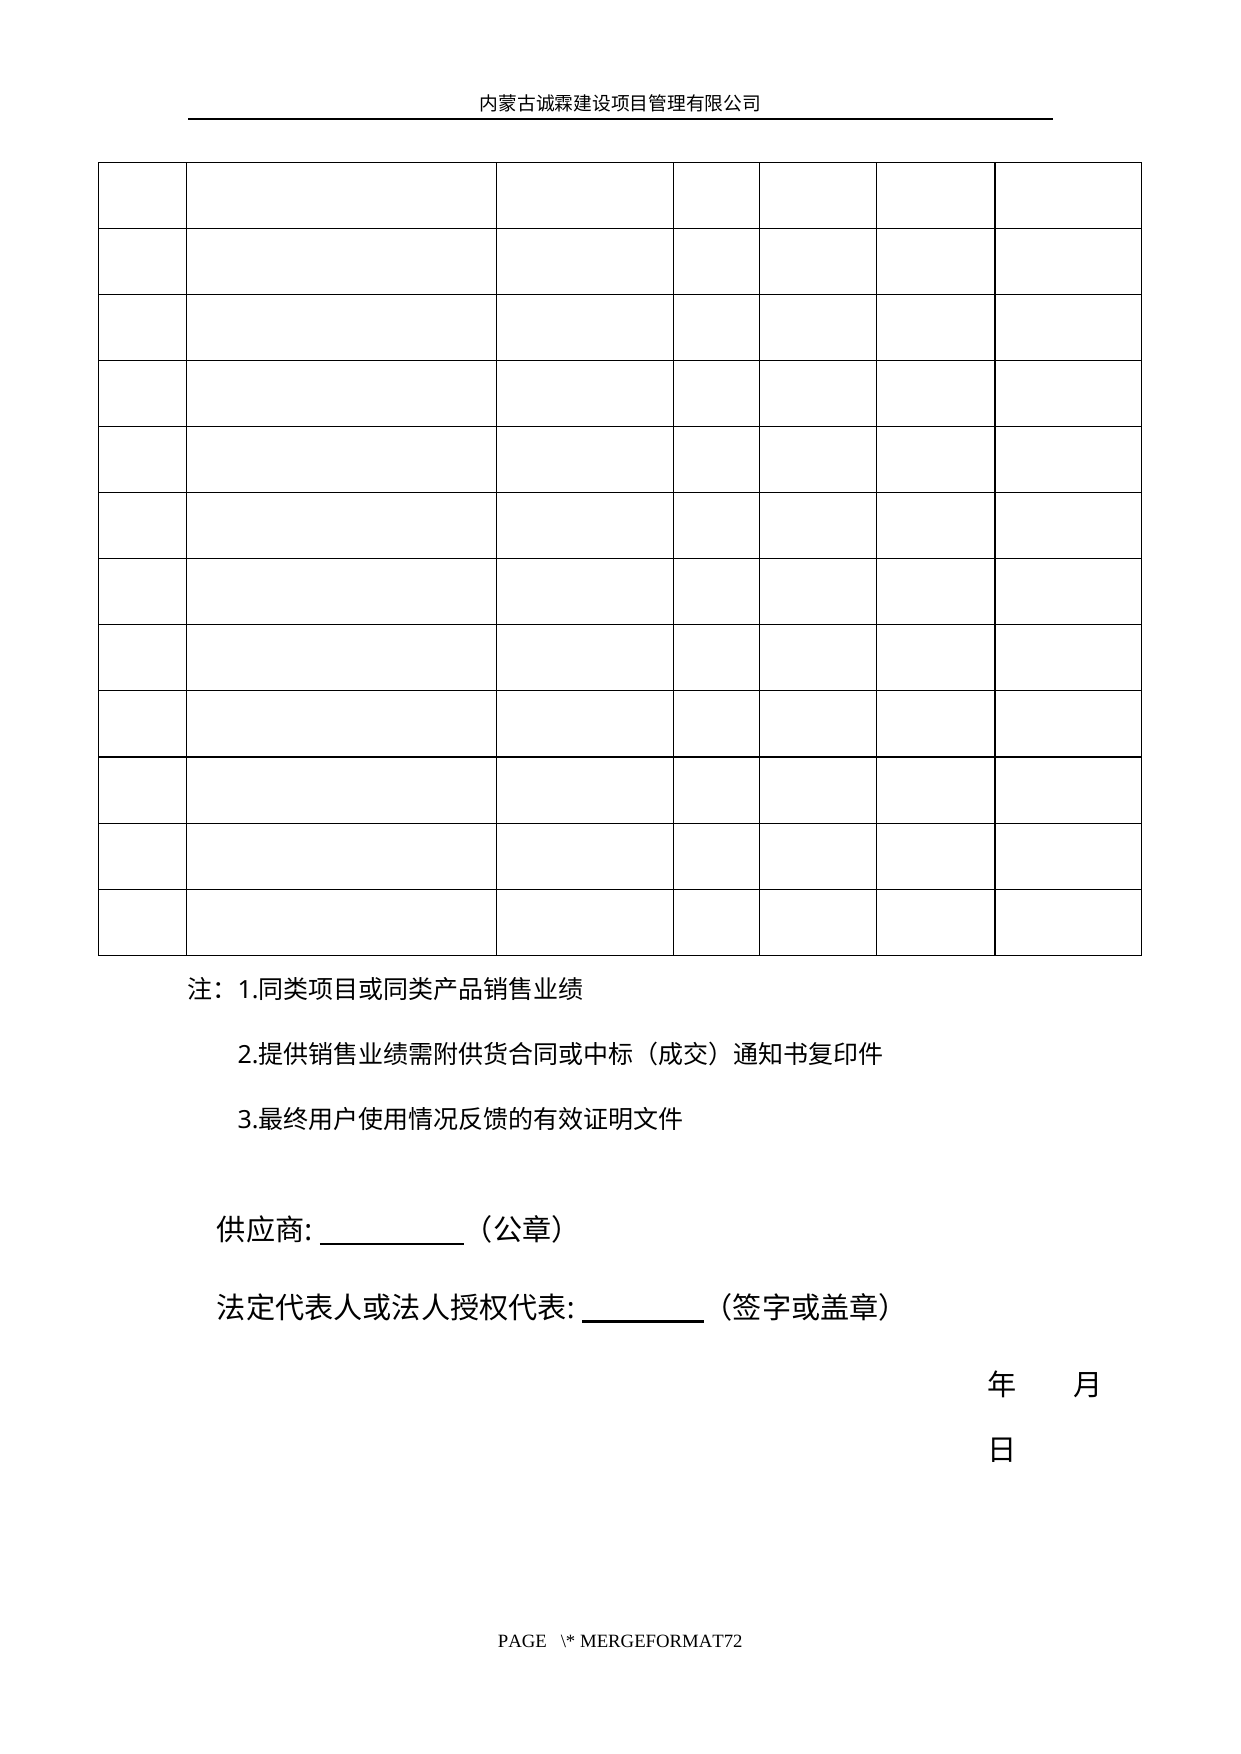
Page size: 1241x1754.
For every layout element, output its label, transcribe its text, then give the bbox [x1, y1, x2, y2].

table_cell [996, 229, 1141, 294]
table_cell [674, 493, 759, 558]
table_cell [99, 824, 186, 888]
table_cell [760, 163, 876, 228]
table_cell [996, 295, 1141, 360]
table_cell [99, 559, 186, 624]
table_cell [760, 824, 876, 888]
table_cell [497, 559, 673, 624]
table_cell [877, 295, 994, 360]
table_cell [187, 163, 496, 228]
table_cell [99, 493, 186, 558]
table_cell [760, 427, 876, 492]
table_cell [760, 229, 876, 294]
table_cell [187, 890, 496, 954]
table_cell [497, 493, 673, 558]
table_cell [497, 824, 673, 888]
table_cell [760, 691, 876, 756]
text 注：1.同类项目或同类产品销售业绩 [187, 956, 1053, 1021]
text 3.最终用户使用情况反馈的有效证明文件 [187, 1086, 1053, 1151]
table_cell [877, 427, 994, 492]
text 供应商: （公章） [187, 1196, 1053, 1261]
table_cell [760, 625, 876, 690]
table_cell [674, 691, 759, 756]
text 年 月 日 [987, 1351, 1053, 1481]
table_cell [187, 625, 496, 690]
table_cell [996, 890, 1141, 954]
table_cell [674, 229, 759, 294]
table_cell [187, 691, 496, 756]
table_cell [674, 625, 759, 690]
table_cell [497, 229, 673, 294]
table_cell [760, 890, 876, 954]
table_cell [877, 493, 994, 558]
table_cell [497, 163, 673, 228]
table_cell [497, 890, 673, 954]
table_cell [497, 691, 673, 756]
table_cell [674, 427, 759, 492]
table_cell [99, 890, 186, 954]
table_cell [497, 427, 673, 492]
table_cell [760, 295, 876, 360]
table_cell [99, 427, 186, 492]
table_cell [187, 361, 496, 426]
table_cell [760, 493, 876, 558]
table_cell [497, 625, 673, 690]
table_cell [996, 625, 1141, 690]
table_cell [996, 163, 1141, 228]
table_cell [99, 625, 186, 690]
table_cell [187, 427, 496, 492]
table_cell [996, 427, 1141, 492]
table_cell [497, 295, 673, 360]
table_cell [996, 361, 1141, 426]
table_cell [674, 295, 759, 360]
table_cell [187, 758, 496, 822]
table_cell [760, 559, 876, 624]
table_cell [674, 361, 759, 426]
table_cell [877, 824, 994, 888]
table_cell [877, 890, 994, 954]
table_cell [996, 758, 1141, 822]
table_cell [877, 229, 994, 294]
table_cell [99, 163, 186, 228]
table_cell [877, 625, 994, 690]
table_cell [99, 758, 186, 822]
table_cell [187, 559, 496, 624]
table_cell [187, 493, 496, 558]
table_cell [877, 758, 994, 822]
table_cell [674, 824, 759, 888]
table_cell [877, 361, 994, 426]
table_cell [996, 493, 1141, 558]
table_cell [497, 758, 673, 822]
table_cell [760, 758, 876, 822]
table_cell [996, 559, 1141, 624]
table_cell [674, 163, 759, 228]
table_cell [996, 691, 1141, 756]
table_cell [99, 691, 186, 756]
table_cell [187, 295, 496, 360]
table_cell [99, 295, 186, 360]
text 法定代表人或法人授权代表: （签字或盖章） [187, 1273, 1053, 1338]
table_cell [187, 229, 496, 294]
table_cell [99, 361, 186, 426]
table_cell [674, 890, 759, 954]
table_cell [877, 559, 994, 624]
table_cell [187, 824, 496, 888]
table_cell [497, 361, 673, 426]
table_cell [674, 758, 759, 822]
table_cell [99, 229, 186, 294]
table_cell [674, 559, 759, 624]
table_cell [996, 824, 1141, 888]
table_cell [877, 163, 994, 228]
table_cell [877, 691, 994, 756]
text 2.提供销售业绩需附供货合同或中标（成交）通知书复印件 [187, 1021, 1053, 1086]
table_cell [760, 361, 876, 426]
